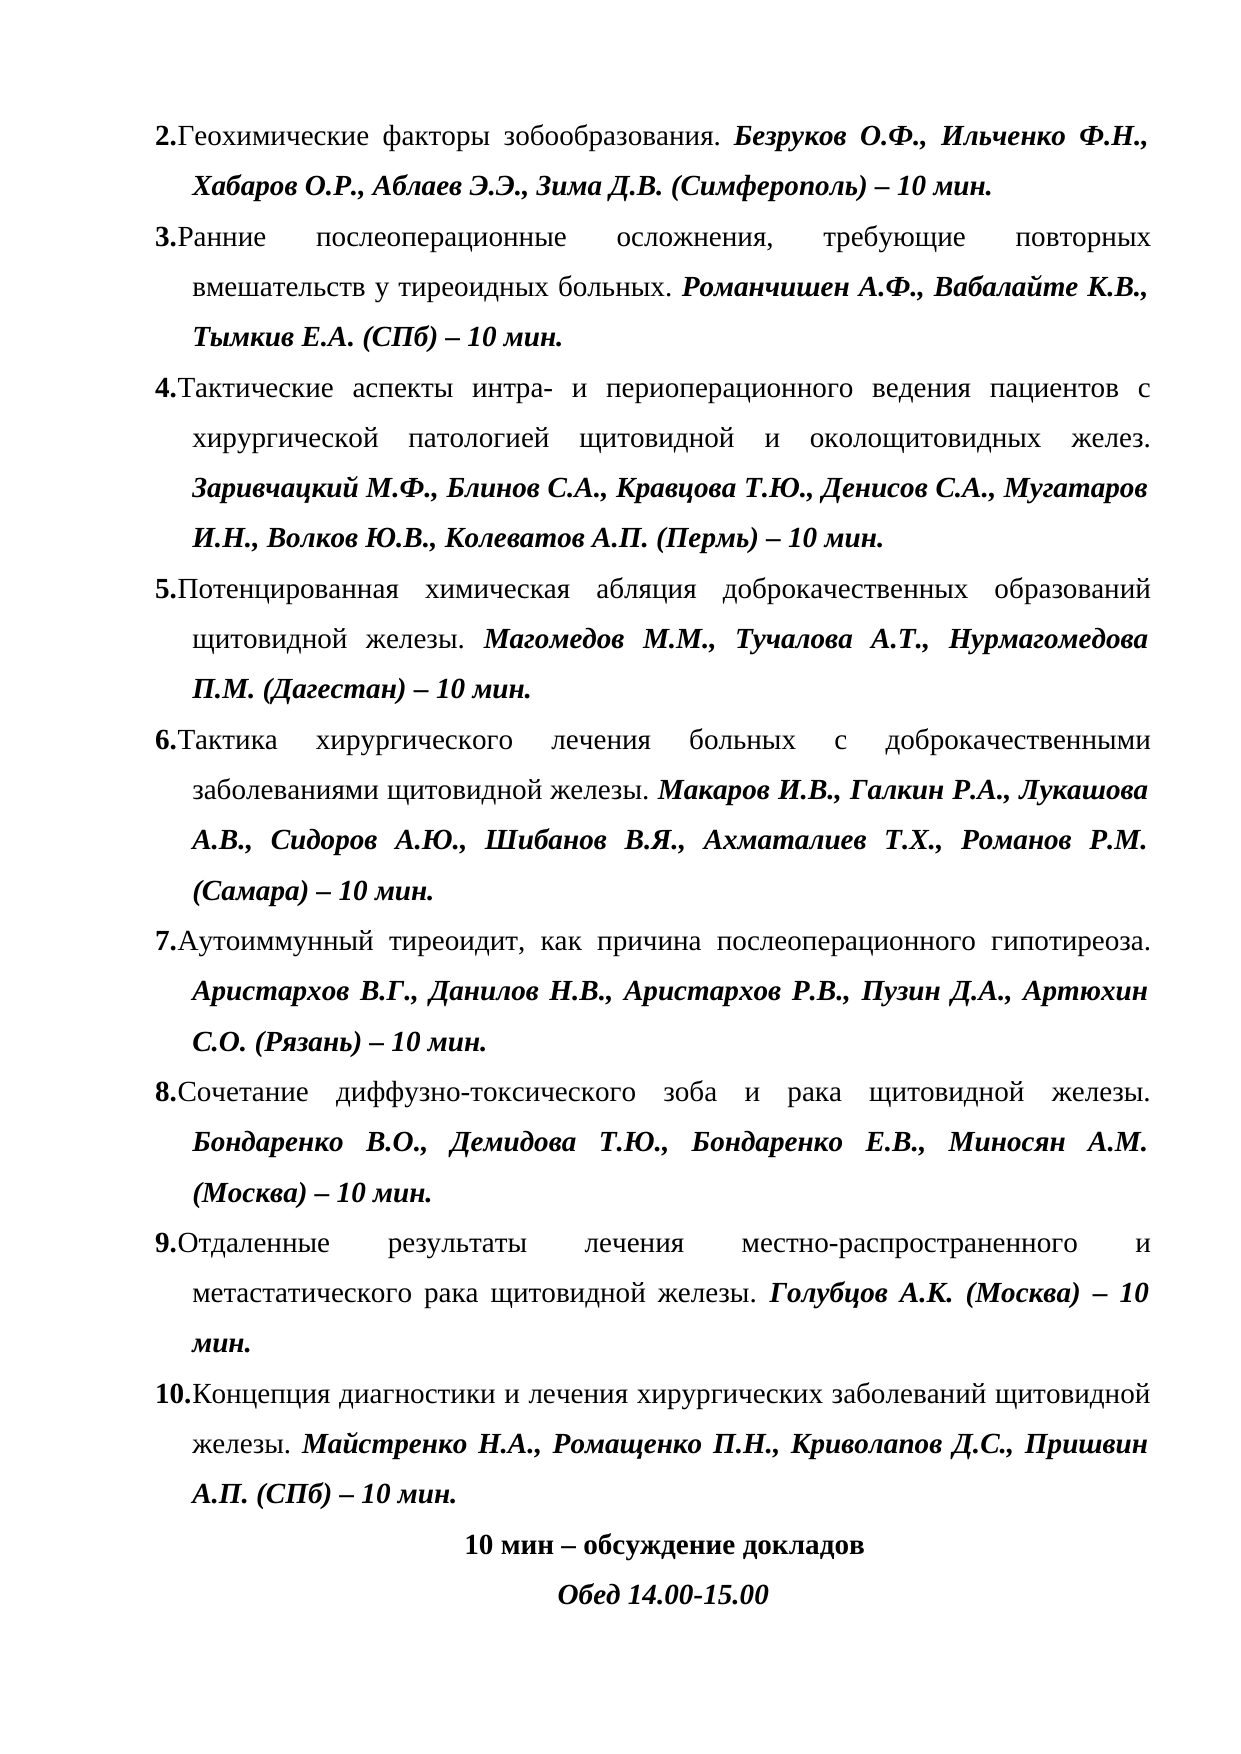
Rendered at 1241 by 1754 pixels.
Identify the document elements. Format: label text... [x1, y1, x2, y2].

list Отдаленные результаты лечения местно-распространенного и метастатического рака щитовидной железы. Голубцов А.К. (Москва) – 10 мин. [155, 1225, 1152, 1359]
list Концепция диагностики и лечения хирургических заболеваний щитовидной железы. Майстренко Н.А., Ромащенко П.Н., Криволапов Д.С., Пришвин А.П. (СПб) – 10 мин. [155, 1376, 1152, 1510]
list Потенцированная химическая абляция доброкачественных образований щитовидной железы. Магомедов М.М., Тучалова А.Т., Нурмагомедова П.М. (Дагестан) – 10 мин. [155, 571, 1152, 705]
list Сочетание диффузно-токсического зоба и рака щитовидной железы. Бондаренко В.О., Демидова Т.Ю., Бондаренко Е.В., Миносян А.М. (Москва) – 10 мин. [155, 1074, 1152, 1208]
list Тактические аспекты интра- и периоперационного ведения пациентов с хирургической патологией щитовидной и околощитовидных желез. Заривчацкий М.Ф., Блинов С.А., Кравцова Т.Ю., Денисов С.А., Мугатаров И.Н., Волков Ю.В., Колеватов А.П. (Пермь) – 10 мин. [155, 370, 1152, 554]
list 10 мин – обсуждение докладов [177, 1527, 1152, 1560]
list Обед 14.00-15.00 [177, 1577, 1152, 1611]
list Аутоиммунный тиреоидит, как причина послеоперационного гипотиреоза. Аристархов В.Г., Данилов Н.В., Аристархов Р.В., Пузин Д.А., Артюхин С.О. (Рязань) – 10 мин. [155, 923, 1152, 1057]
list Геохимические факторы зобообразования. Безруков О.Ф., Ильченко Ф.Н., Хабаров О.Р., Аблаев Э.Э., Зима Д.В. (Симферополь) – 10 мин. [155, 118, 1152, 202]
list Ранние послеоперационные осложнения, требующие повторных вмешательств у тиреоидных больных. Романчишен А.Ф., Вабалайте К.В., Тымкив Е.А. (СПб) – 10 мин. [155, 219, 1152, 353]
list Тактика хирургического лечения больных с доброкачественными заболеваниями щитовидной железы. Макаров И.В., Галкин Р.А., Лукашова А.В., Сидоров А.Ю., Шибанов В.Я., Ахматалиев Т.Х., Романов Р.М. (Самара) – 10 мин. [155, 722, 1152, 906]
